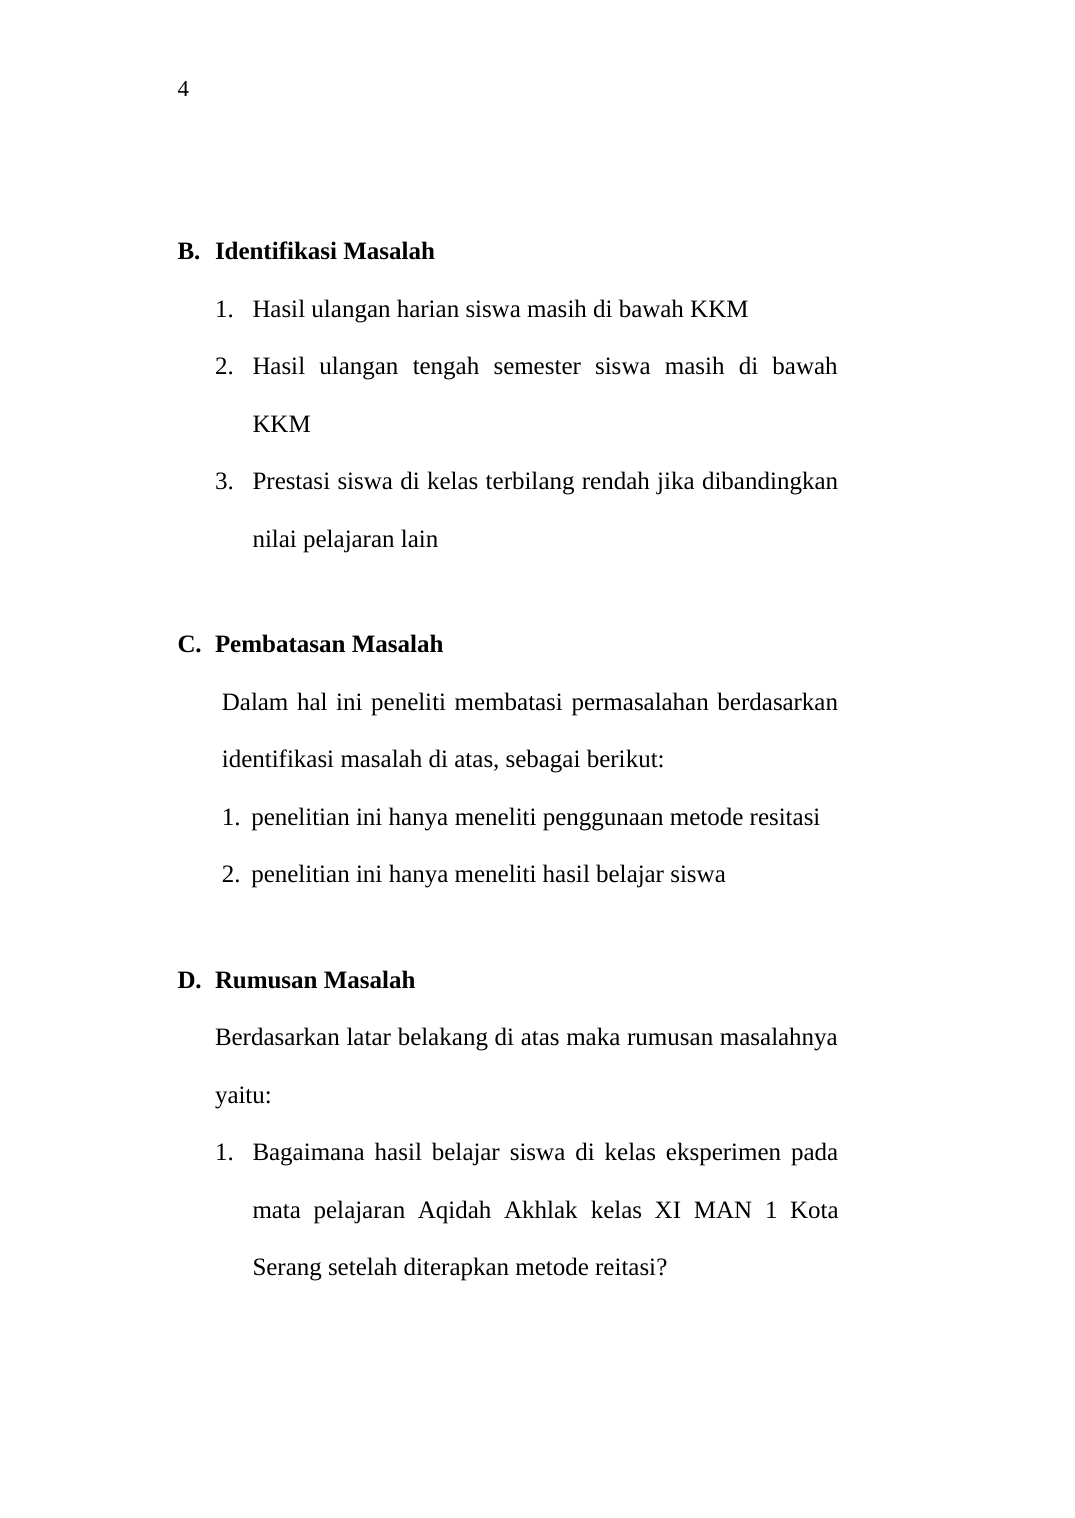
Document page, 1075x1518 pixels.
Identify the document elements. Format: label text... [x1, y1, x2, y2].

list penelitian ini hanya meneliti hasil belajar siswa [222, 859, 838, 888]
text Berdasarkan latar belakang di atas maka rumusan masalahnya yaitu: [215, 1022, 838, 1109]
list Hasil ulangan harian siswa masih di bawah KKM [215, 294, 838, 322]
list Prestasi siswa di kelas terbilang rendah jika dibandingkan nilai pelajaran lain [215, 466, 838, 552]
list Bagaimana hasil belajar siswa di kelas eksperimen pada mata pelajaran Aqidah Akhlak kelas XI MAN 1 Kota Serang setelah diterapkan metode reitasi? [215, 1137, 838, 1281]
list Dalam hal ini peneliti membatasi permasalahan berdasarkan identifikasi masalah di atas, sebagai berikut: [222, 687, 838, 773]
list Pembatasan Masalah [177, 629, 838, 658]
list Identifikasi Masalah [177, 236, 838, 265]
list penelitian ini hanya meneliti penggunaan metode resitasi [222, 802, 838, 831]
list Hasil ulangan tengah semester siswa masih di bawah KKM [215, 351, 838, 437]
list Rumusan Masalah [177, 965, 838, 994]
